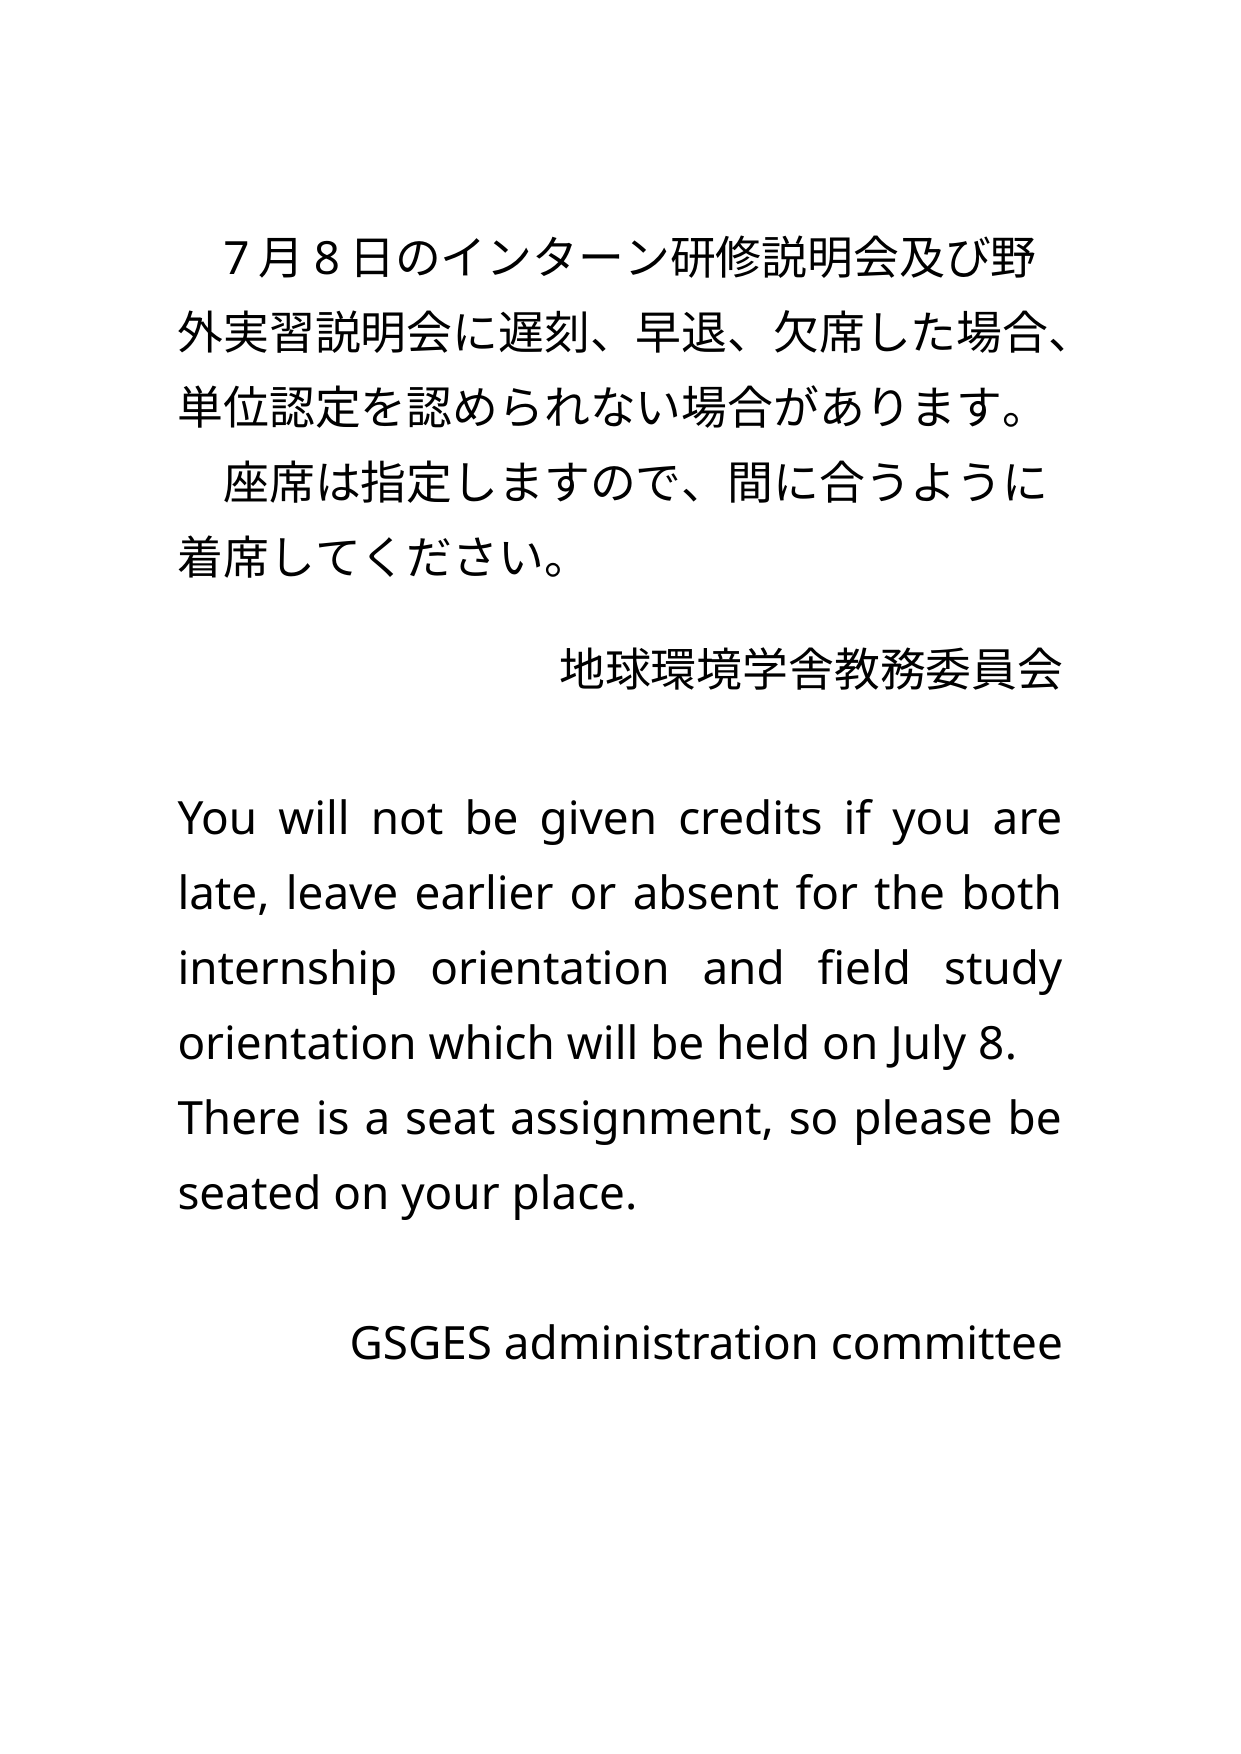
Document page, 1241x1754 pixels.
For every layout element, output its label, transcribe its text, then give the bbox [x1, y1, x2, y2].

text You will not be given credits if you are late, leave earlier or absent for the both internship orientation and field study orientation which will be held on July 8. [177, 779, 1063, 1079]
text 座席は指定しますので、間に合うように着席してください。 [177, 442, 1063, 592]
text 7月8日のインターン研修説明会及び野外実習説明会に遅刻、早退、欠席した場合、単位認定を認められない場合があります。 [177, 217, 1063, 442]
text 地球環境学舎教務委員会 [177, 629, 1063, 704]
text There is a seat assignment, so please be seated on your place. [177, 1079, 1063, 1229]
text GSGES administration committee [177, 1304, 1063, 1379]
